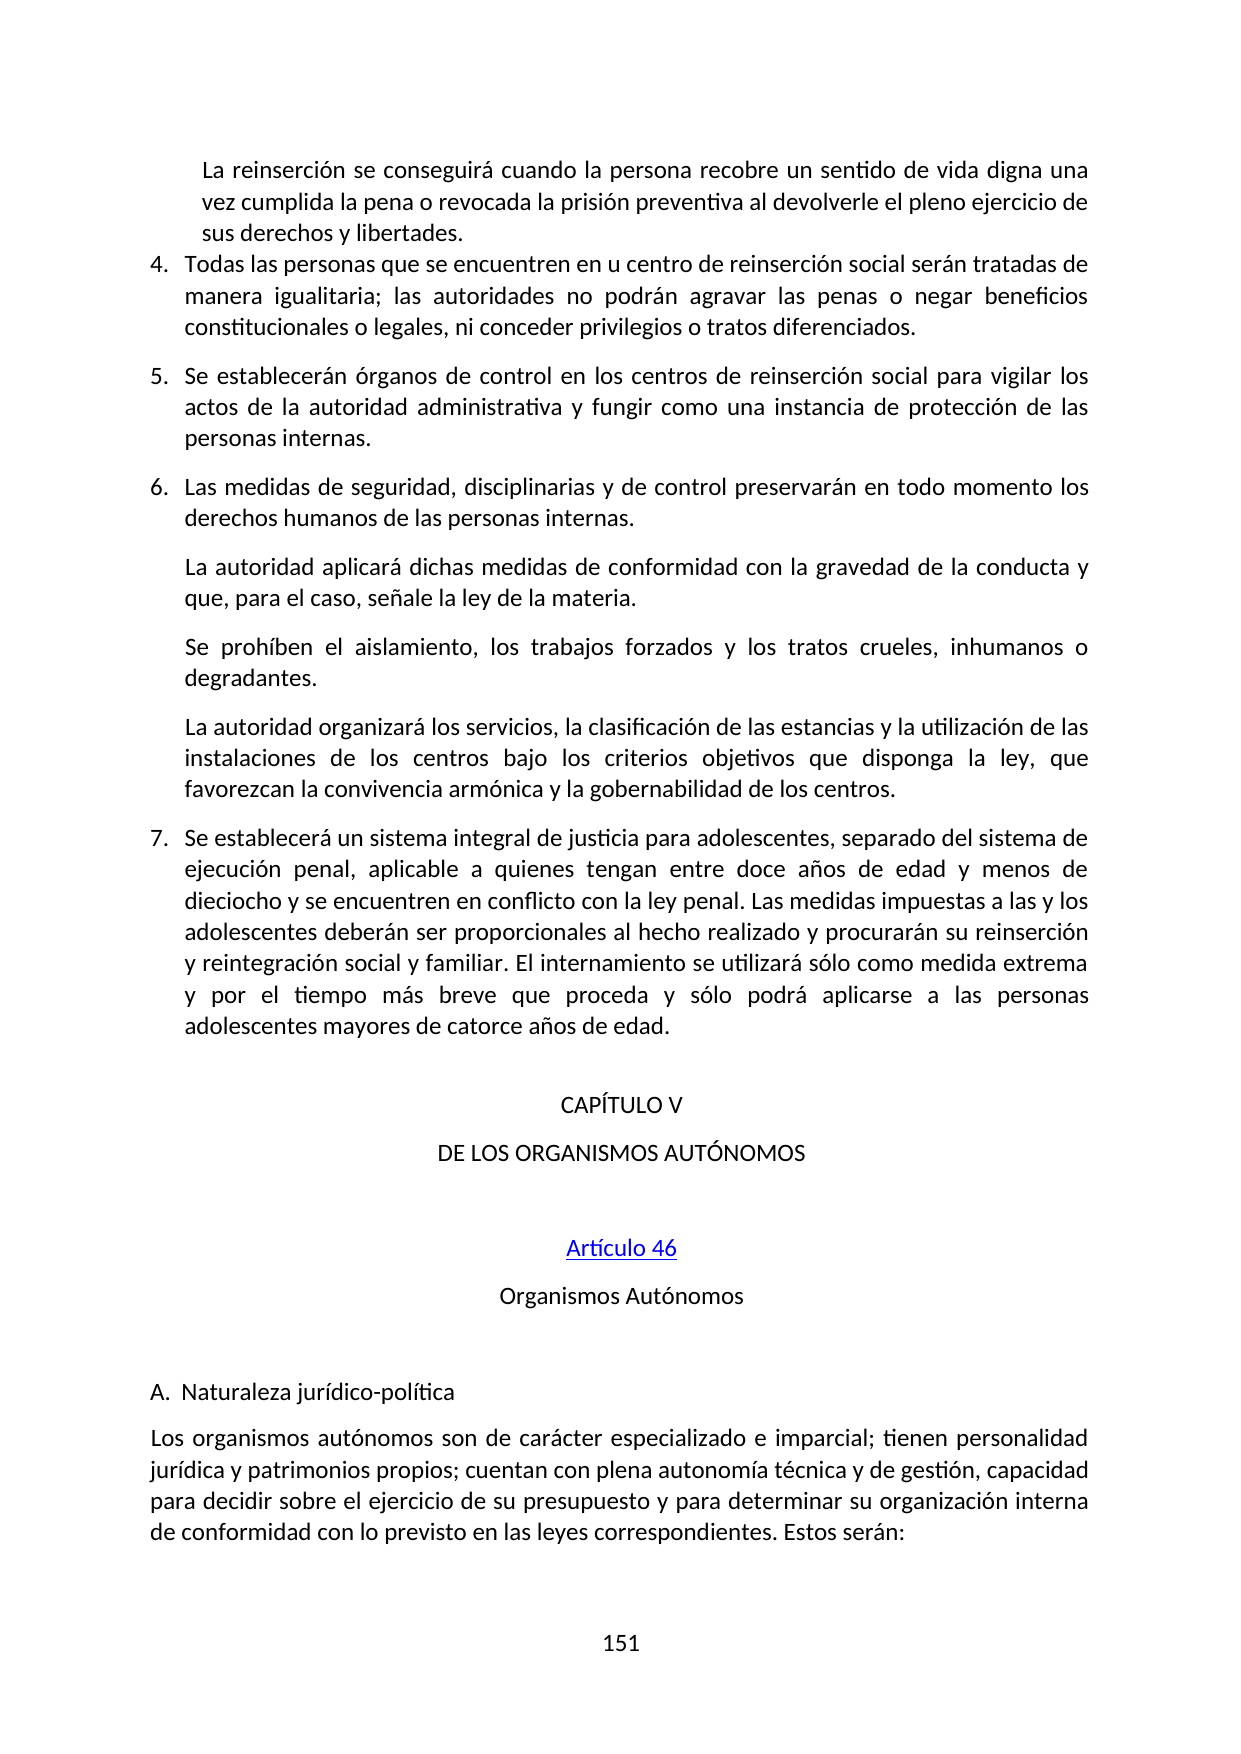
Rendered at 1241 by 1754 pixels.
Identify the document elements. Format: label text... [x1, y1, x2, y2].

list Todas las personas que se encuentren en u centro de reinserción social serán tratadas de manera igualitaria; las autoridades no podrán agravar las penas o negar beneficios constitucionales o legales, ni conceder privilegios o tratos diferenciados. [150, 249, 1090, 342]
text La autoridad aplicará dichas medidas de conformidad con la gravedad de la conducta y que, para el caso, señale la ley de la materia. [184, 551, 1090, 613]
text DE LOS ORGANISMOS AUTÓNOMOS [150, 1137, 1093, 1168]
text CAPÍTULO V [150, 1089, 1093, 1119]
text Organismos Autónomos [150, 1281, 1093, 1311]
list Se establecerá un sistema integral de justicia para adolescentes, separado del sistema de ejecución penal, aplicable a quienes tengan entre doce años de edad y menos de dieciocho y se encuentren en conflicto con la ley penal. Las medidas impuestas a las y los adolescentes deberán ser proporcionales al hecho realizado y procurarán su reinserción y reintegración social y familiar. El internamiento se utilizará sólo como medida extrema y por el tiempo más breve que proceda y sólo podrá aplicarse a las personas adolescentes mayores de catorce años de edad. [150, 822, 1090, 1041]
list Las medidas de seguridad, disciplinarias y de control preservarán en todo momento los derechos humanos de las personas internas. [150, 471, 1090, 533]
list Se establecerán órganos de control en los centros de reinserción social para vigilar los actos de la autoridad administrativa y fungir como una instancia de protección de las personas internas. [150, 360, 1090, 453]
text Artículo 46 [150, 1233, 1093, 1263]
text Se prohíben el aislamiento, los trabajos forzados y los tratos crueles, inhumanos o degradantes. [184, 631, 1090, 693]
text La reinserción se conseguirá cuando la persona recobre un sentido de vida digna una vez cumplida la pena o revocada la prisión preventiva al devolverle el pleno ejercicio de sus derechos y libertades. [202, 154, 1090, 248]
text La autoridad organizará los servicios, la clasificación de las estancias y la utilización de las instalaciones de los centros bajo los criterios objetivos que disponga la ley, que favorezcan la convivencia armónica y la gobernabilidad de los centros. [184, 711, 1090, 804]
text Los organismos autónomos son de carácter especializado e imparcial; tienen personalidad jurídica y patrimonios propios; cuentan con plena autonomía técnica y de gestión, capacidad para decidir sobre el ejercicio de su presupuesto y para determinar su organización interna de conformidad con lo previsto en las leyes correspondientes. Estos serán: [150, 1422, 1090, 1547]
list Naturaleza jurídico-política [150, 1376, 1093, 1407]
